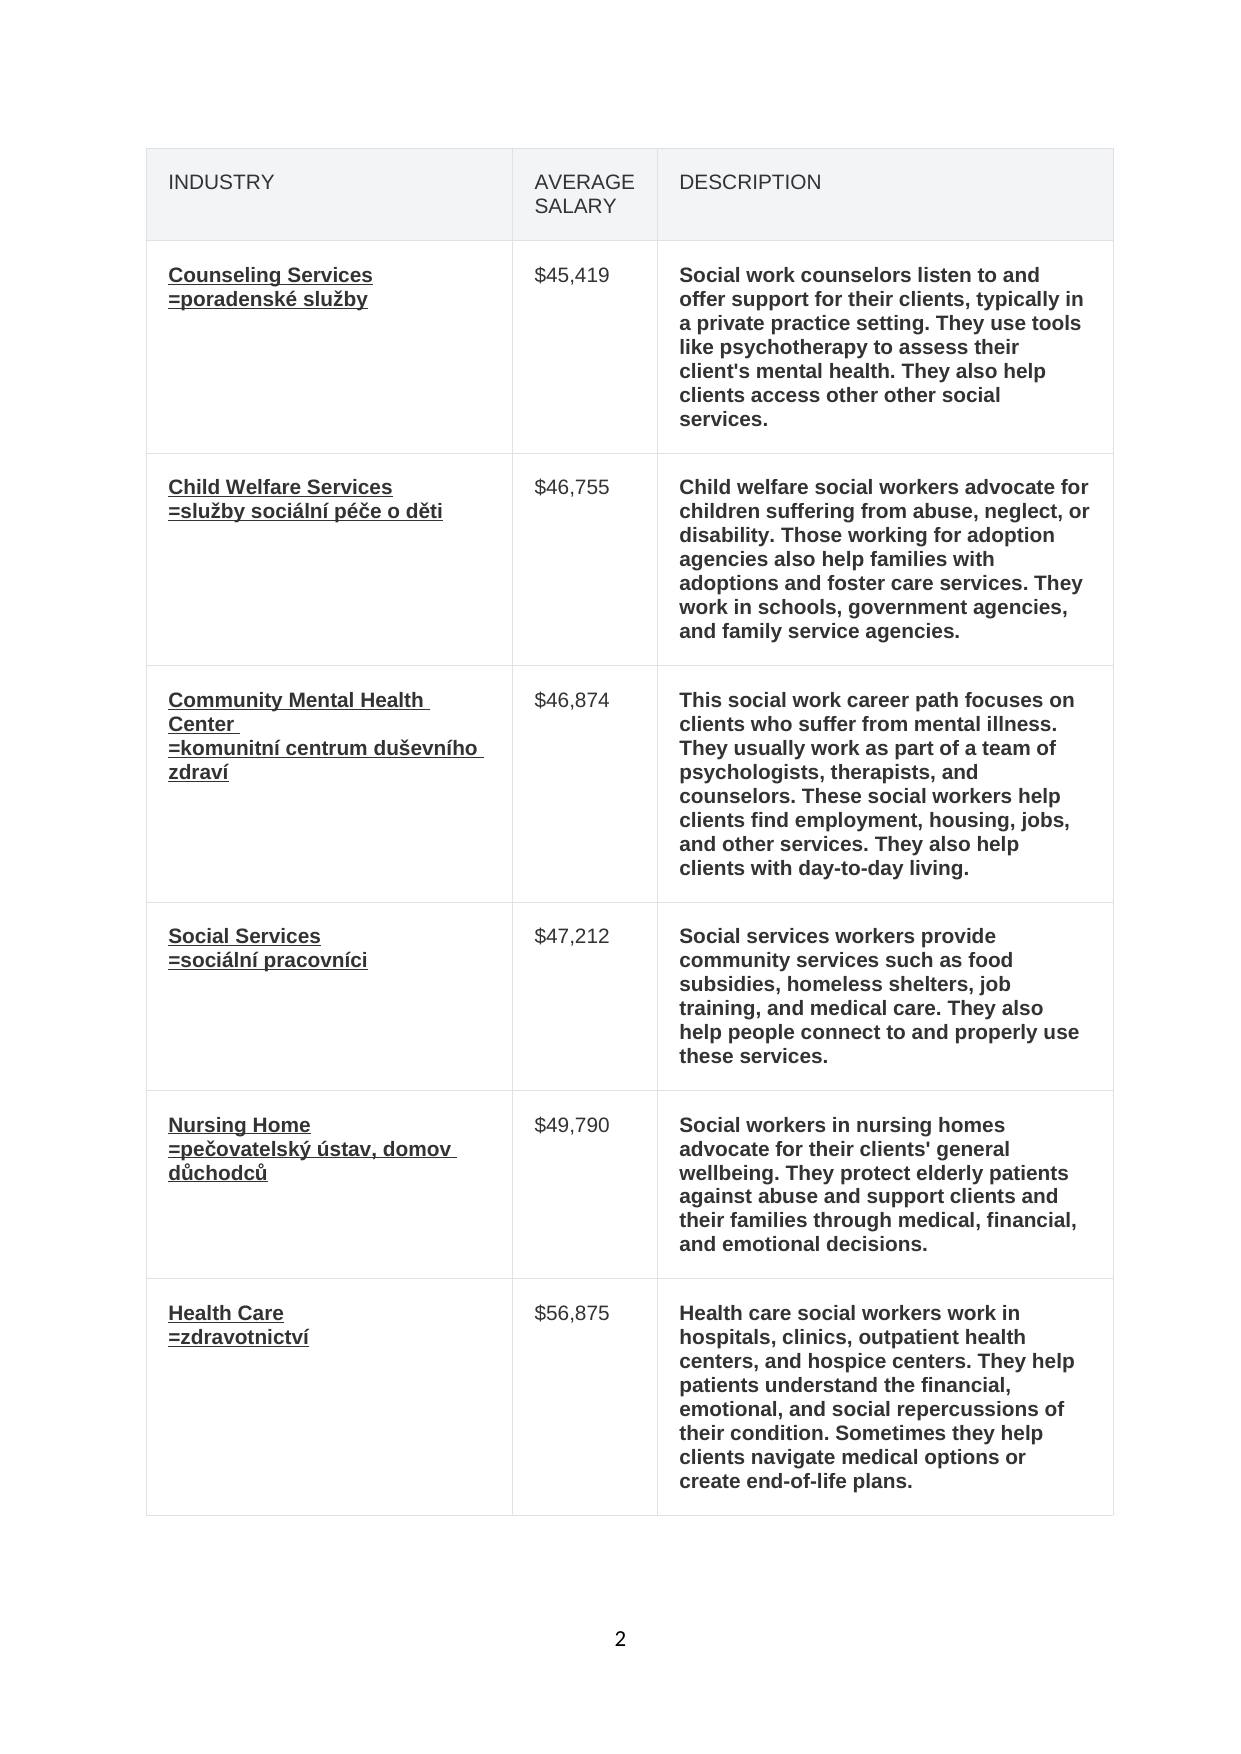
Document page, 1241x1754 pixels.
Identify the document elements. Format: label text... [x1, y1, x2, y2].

table_header AVERAGE SALARY [513, 149, 657, 240]
table_cell Health care social workers work in hospitals, clinics, outpatient health centers, and hospice centers. They help patients understand the financial, emotional, and social repercussions of their condition. Sometimes they help clients navigate medical options or create end-of-life plans. [658, 1279, 1113, 1514]
table_cell $49,790 [513, 1091, 657, 1278]
table_cell Social services workers provide community services such as food subsidies, homeless shelters, job training, and medical care. They also help people connect to and properly use these services. [658, 903, 1113, 1090]
table_cell Child Welfare Services =služby sociální péče o děti [147, 454, 512, 665]
table_cell Social workers in nursing homes advocate for their clients' general wellbeing. They protect elderly patients against abuse and support clients and their families through medical, financial, and emotional decisions. [658, 1091, 1113, 1278]
table_cell $47,212 [513, 903, 657, 1090]
table_cell Social work counselors listen to and offer support for their clients, typically in a private practice setting. They use tools like psychotherapy to assess their client's mental health. They also help clients access other other social services. [658, 241, 1113, 453]
table_cell Child welfare social workers advocate for children suffering from abuse, neglect, or disability. Those working for adoption agencies also help families with adoptions and foster care services. They work in schools, government agencies, and family service agencies. [658, 454, 1113, 665]
table_cell Social Services =sociální pracovníci [147, 903, 512, 1090]
table_cell Community Mental Health Center =komunitní centrum duševního zdraví [147, 666, 512, 901]
table_header INDUSTRY [147, 149, 512, 240]
table_cell Counseling Services =poradenské služby [147, 241, 512, 453]
table_header DESCRIPTION [658, 149, 1113, 240]
table_cell $46,755 [513, 454, 657, 665]
table_cell Nursing Home =pečovatelský ústav, domov důchodců [147, 1091, 512, 1278]
table_cell This social work career path focuses on clients who suffer from mental illness. They usually work as part of a team of psychologists, therapists, and counselors. These social workers help clients find employment, housing, jobs, and other services. They also help clients with day-to-day living. [658, 666, 1113, 901]
table_cell $56,875 [513, 1279, 657, 1514]
table_cell $45,419 [513, 241, 657, 453]
table_cell $46,874 [513, 666, 657, 901]
table_cell Health Care =zdravotnictví [147, 1279, 512, 1514]
